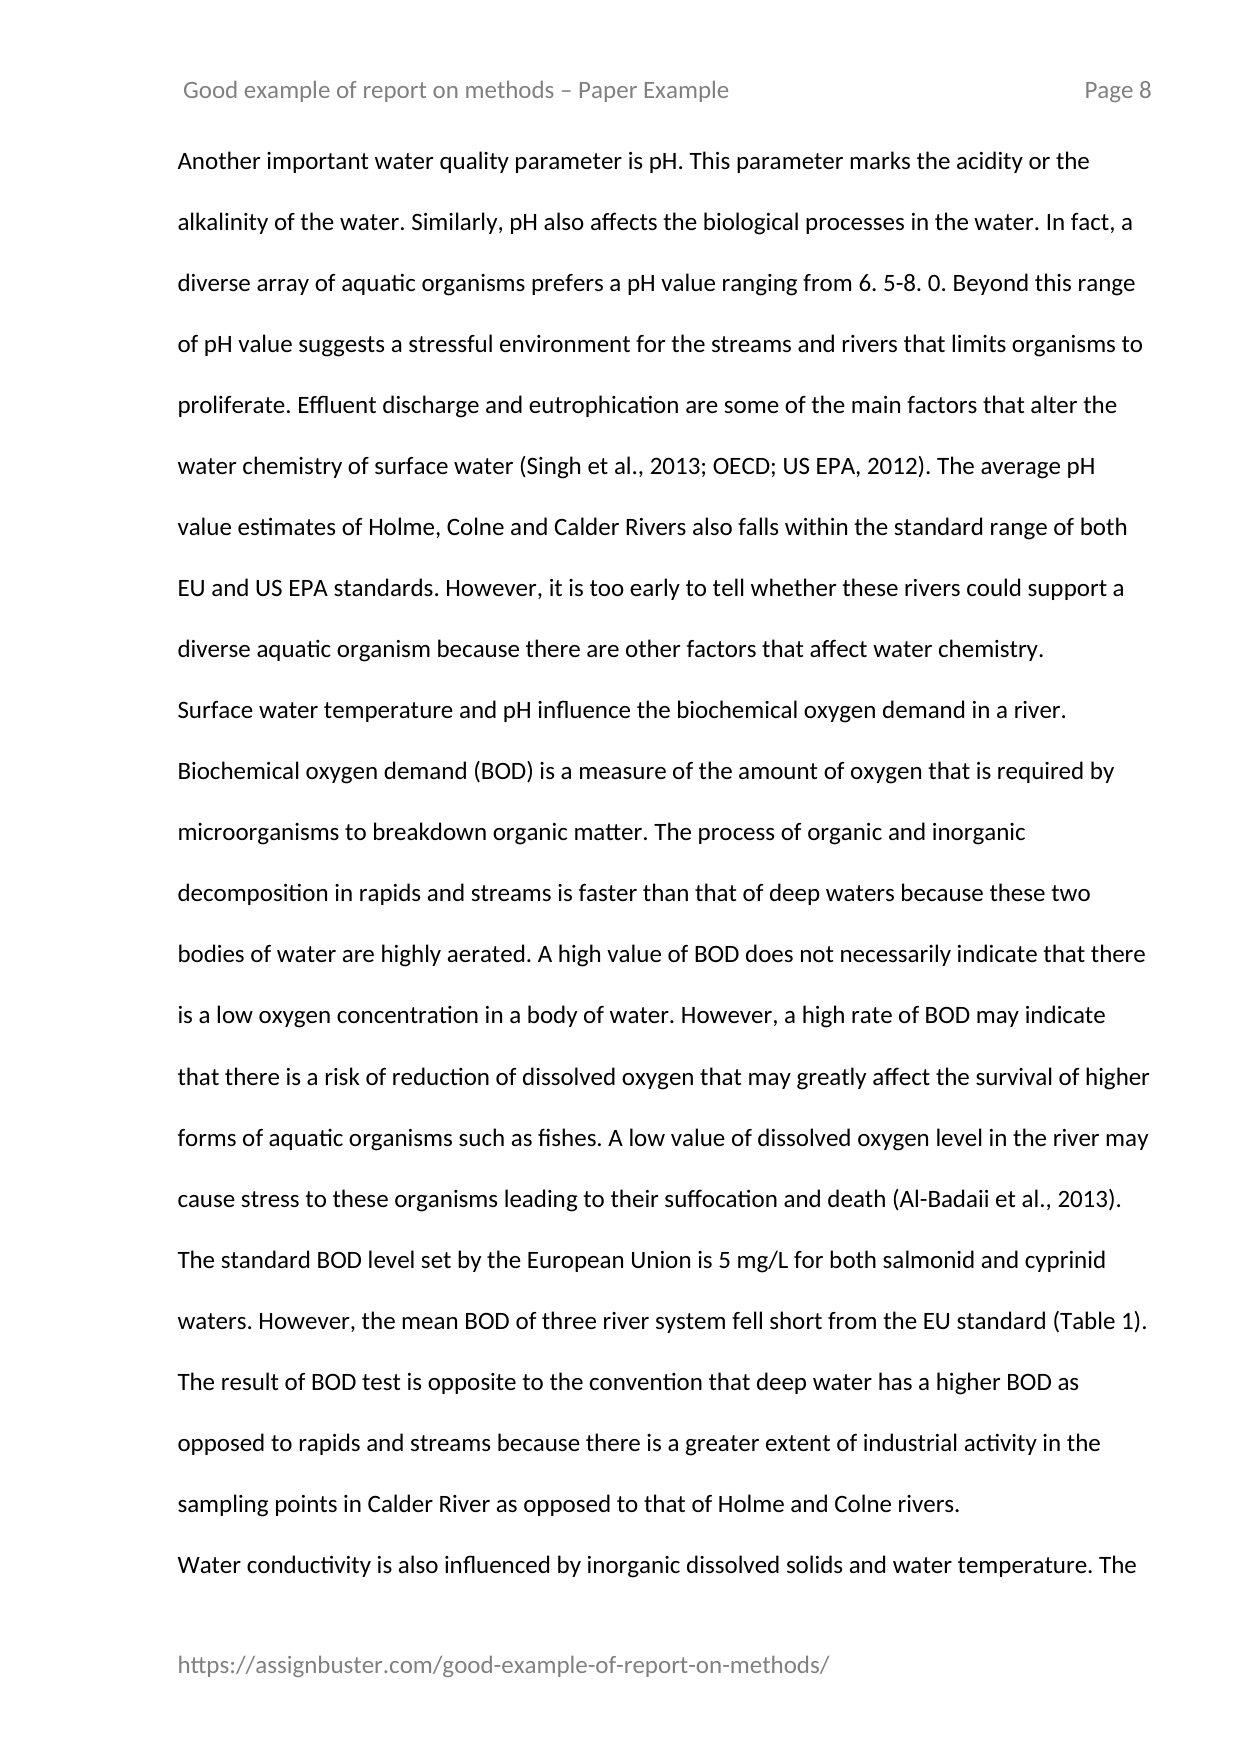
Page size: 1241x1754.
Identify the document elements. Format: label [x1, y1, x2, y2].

text [177, 145, 1152, 1579]
